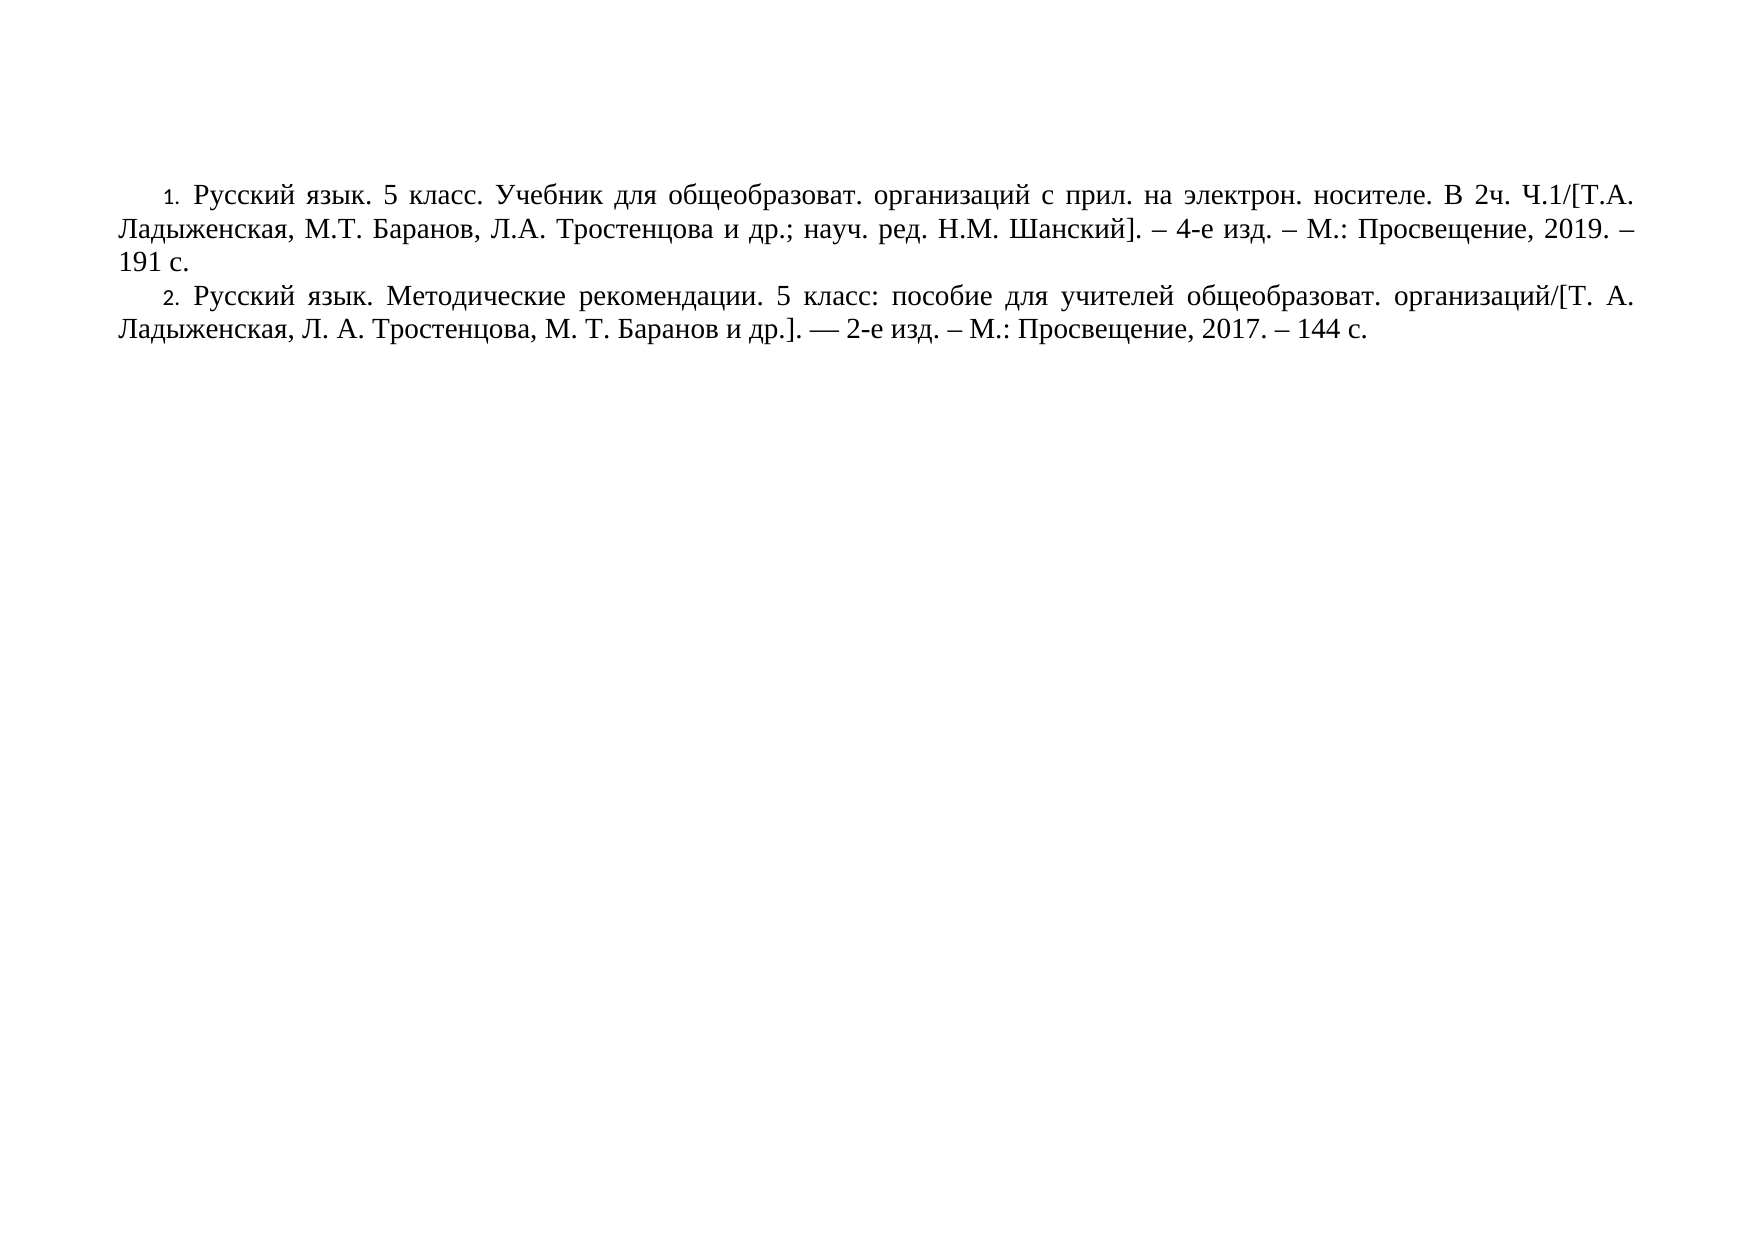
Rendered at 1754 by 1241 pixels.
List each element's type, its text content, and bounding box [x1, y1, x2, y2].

list Русский язык. 5 класс. Учебник для общеобразоват. организаций с прил. на электрон. носителе. В 2ч. Ч.1/[Т.А. Ладыженская, М.Т. Баранов, Л.А. Тростенцова и др.; науч. ред. Н.М. Шанский]. – 4-е изд. – М.: Просвещение, 2019. – 191 с. [118, 177, 1636, 278]
list Русский язык. Методические рекомендации. 5 класс: пособие для учителей общеобразоват. организаций/[Т. А. Ладыженская, Л. А. Тростенцова, М. Т. Баранов и др.]. — 2-е изд. – М.: Просвещение, 2017. – 144 с. [118, 278, 1636, 345]
